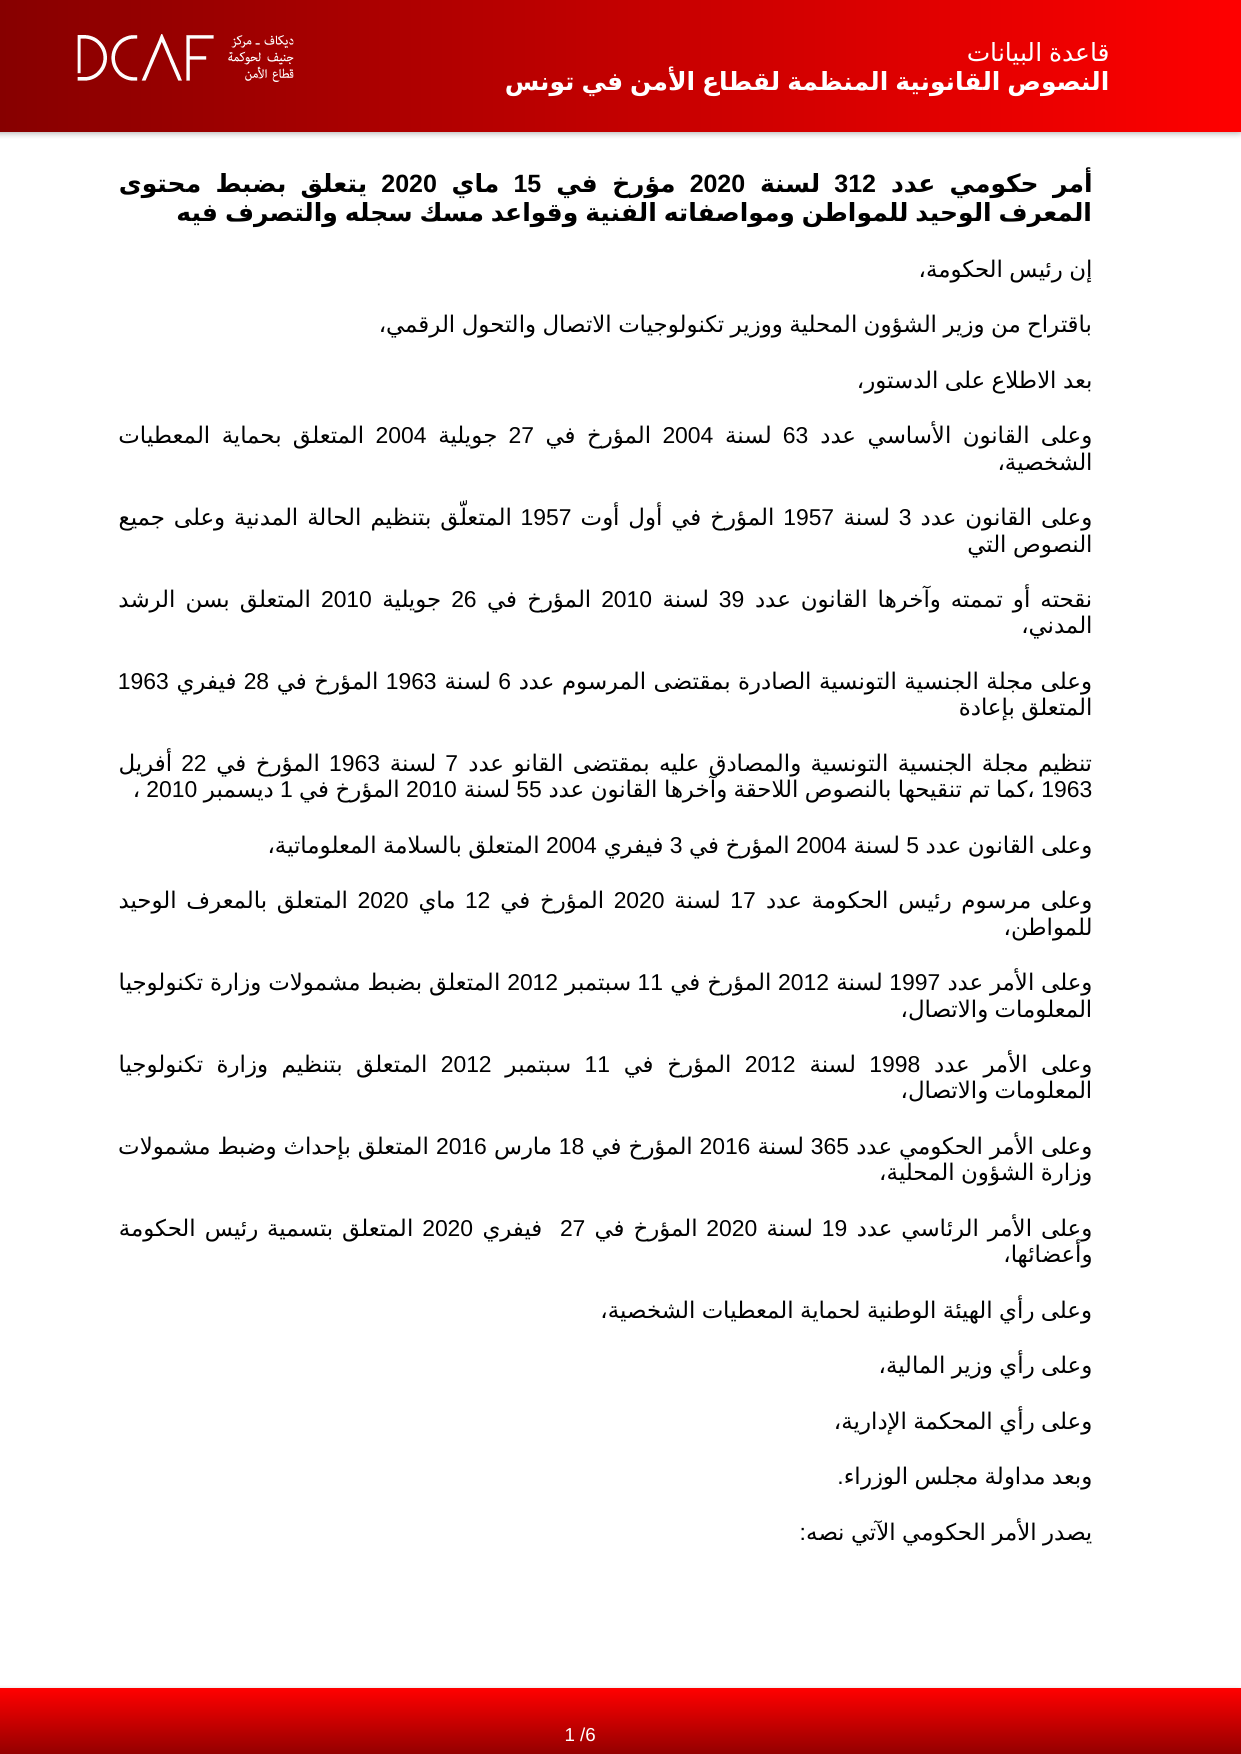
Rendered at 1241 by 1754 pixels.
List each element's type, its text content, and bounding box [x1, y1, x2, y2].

text وعلى القانون الأساسي عدد 63 لسنة 2004 المؤرخ في 27 جويلية 2004 المتعلق بحماية المعطيات الشخصية، [118, 422, 1092, 475]
text وعلى القانون عدد 5 لسنة 2004 المؤرخ في 3 فيفري 2004 المتعلق بالسلامة المعلوماتية، [118, 832, 1092, 858]
text وعلى القانون عدد 3 لسنة 1957 المؤرخ في أول أوت 1957 المتعلّق بتنظيم الحالة المدنية وعلى جميع النصوص التي [118, 504, 1092, 557]
text وعلى مرسوم رئيس الحكومة عدد 17 لسنة 2020 المؤرخ في 12 ماي 2020 المتعلق بالمعرف الوحيد للمواطن، [118, 887, 1092, 940]
text وعلى مجلة الجنسية التونسية الصادرة بمقتضى المرسوم عدد 6 لسنة 1963 المؤرخ في 28 فيفري 1963 المتعلق بإعادة [118, 668, 1092, 721]
text وعلى الأمر عدد 1997 لسنة 2012 المؤرخ في 11 سبتمبر 2012 المتعلق بضبط مشمولات وزارة تكنولوجيا المعلومات والاتصال، [118, 969, 1092, 1022]
text وعلى الأمر الحكومي عدد 365 لسنة 2016 المؤرخ في 18 مارس 2016 المتعلق بإحداث وضبط مشمولات وزارة الشؤون المحلية، [118, 1133, 1092, 1186]
text باقتراح من وزير الشؤون المحلية ووزير تكنولوجيات الاتصال والتحول الرقمي، [118, 311, 1092, 338]
text وعلى رأي المحكمة الإدارية، [118, 1408, 1092, 1434]
text تنظيم مجلة الجنسية التونسية والمصادق عليه بمقتضى القانو عدد 7 لسنة 1963 المؤرخ في 22 أفريل 1963 ،كما تم تنقيحها بالنصوص اللاحقة وآخرها القانون عدد 55 لسنة 2010 المؤرخ في 1 ديسمبر 2010 ، [118, 750, 1092, 803]
text يصدر الأمر الحكومي الآتي نصه: [118, 1519, 1092, 1545]
text وبعد مداولة مجلس الوزراء. [118, 1463, 1092, 1489]
text إن رئيس الحكومة، [118, 256, 1092, 282]
text بعد الاطلاع على الدستور، [118, 367, 1092, 393]
text نقحته أو تممته وآخرها القانون عدد 39 لسنة 2010 المؤرخ في 26 جويلية 2010 المتعلق بسن الرشد المدني، [118, 586, 1092, 639]
text وعلى الأمر عدد 1998 لسنة 2012 المؤرخ في 11 سبتمبر 2012 المتعلق بتنظيم وزارة تكنولوجيا المعلومات والاتصال، [118, 1051, 1092, 1104]
text وعلى رأي وزير المالية، [118, 1352, 1092, 1378]
text وعلى الأمر الرئاسي عدد 19 لسنة 2020 المؤرخ في 27 فيفري 2020 المتعلق بتسمية رئيس الحكومة وأعضائها، [118, 1215, 1092, 1267]
text أمر حكومي عدد 312 لسنة 2020 مؤرخ في 15 ماي 2020 يتعلق بضبط محتوى المعرف الوحيد للمواطن ومواصفاته الفنية وقواعد مسك سجله والتصرف فيه [118, 169, 1092, 227]
picture [77, 34, 294, 82]
text وعلى رأي الهيئة الوطنية لحماية المعطيات الشخصية، [118, 1297, 1092, 1323]
